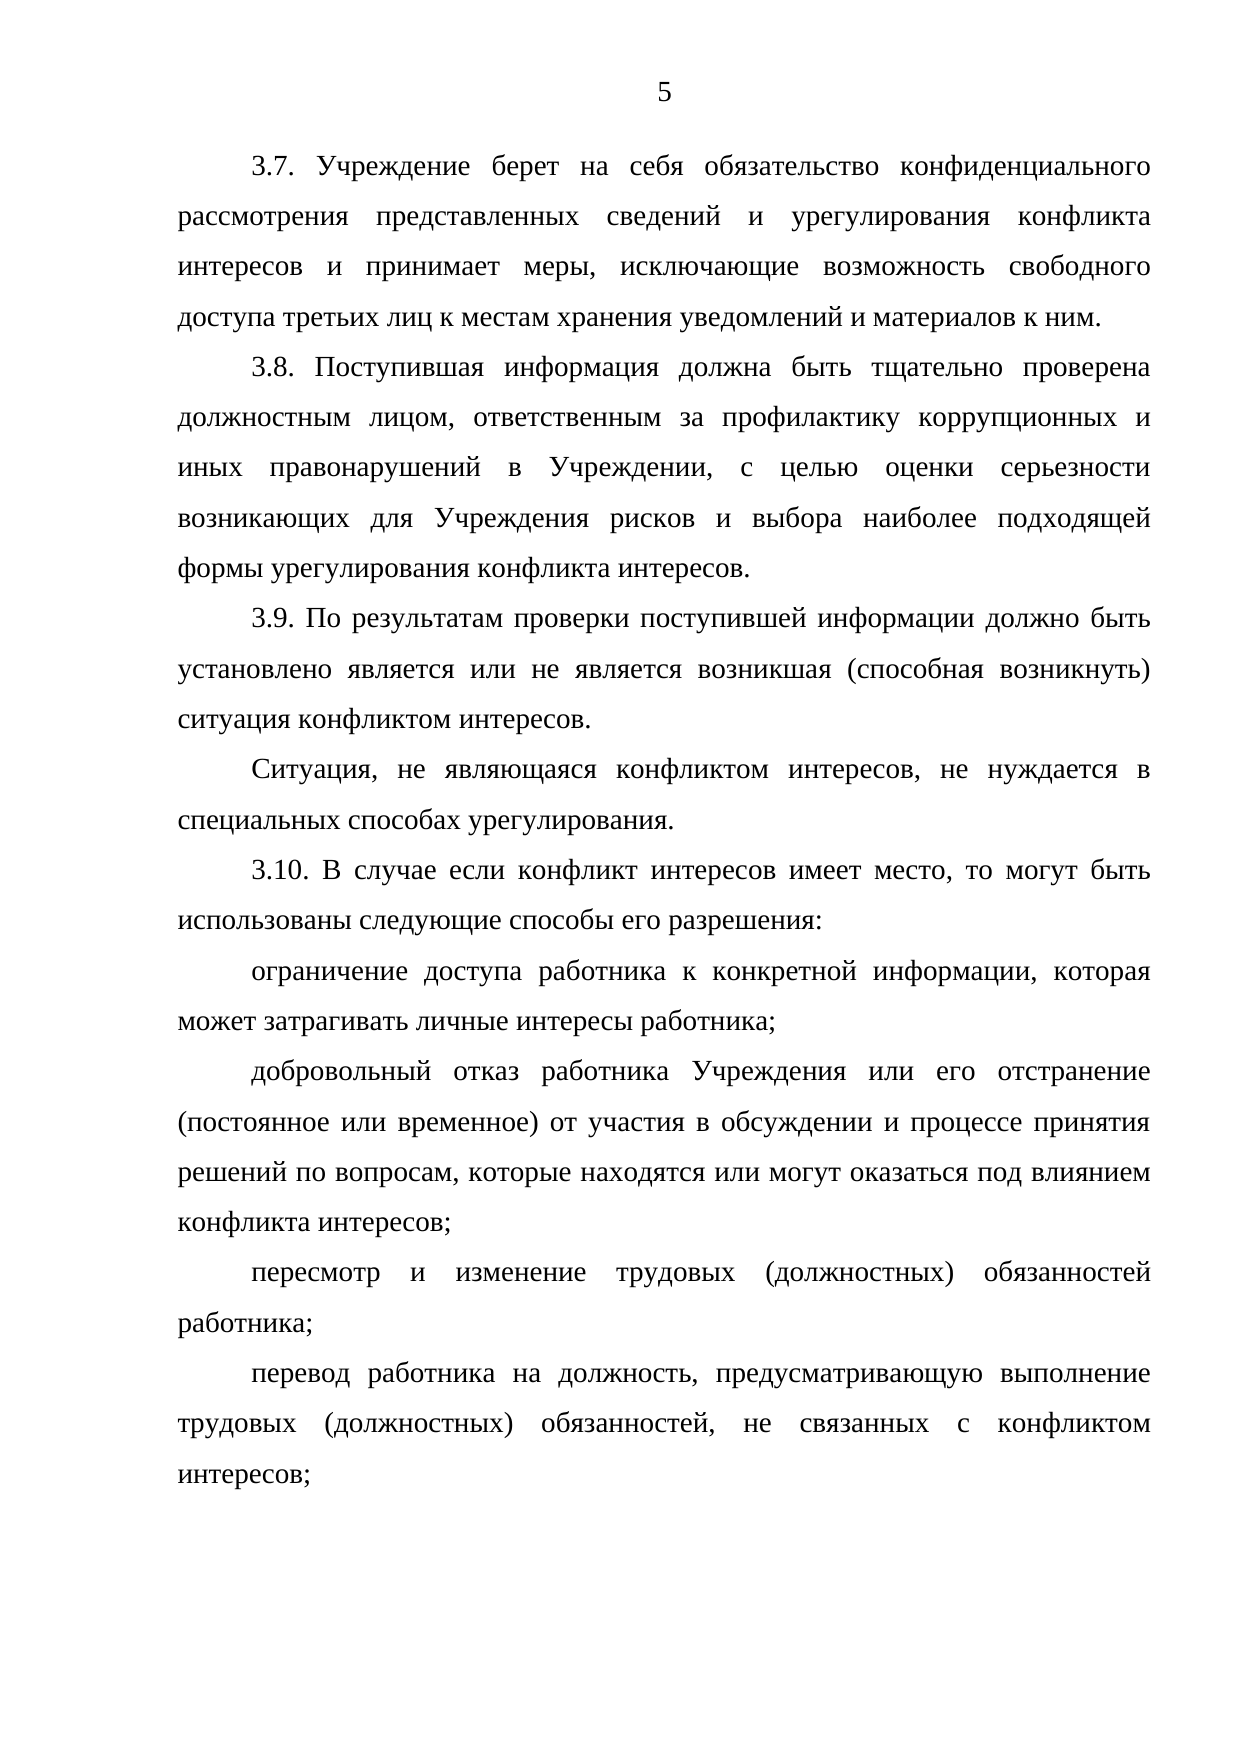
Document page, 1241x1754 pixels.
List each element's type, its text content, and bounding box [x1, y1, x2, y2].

text 3.7. Учреждение берет на себя обязательство конфиденциального рассмотрения представленных сведений и урегулирования конфликта интересов и принимает меры, исключающие возможность свободного доступа третьих лиц к местам хранения уведомлений и материалов к ним. [177, 148, 1152, 332]
text 3.8. Поступившая информация должна быть тщательно проверена должностным лицом, ответственным за профилактику коррупционных и иных правонарушений в Учреждении, с целью оценки серьезности возникающих для Учреждения рисков и выбора наиболее подходящей формы урегулирования конфликта интересов. [177, 349, 1152, 584]
text добровольный отказ работника Учреждения или его отстранение (постоянное или временное) от участия в обсуждении и процессе принятия решений по вопросам, которые находятся или могут оказаться под влиянием конфликта интересов; [177, 1053, 1152, 1238]
text ограничение доступа работника к конкретной информации, которая может затрагивать личные интересы работника; [177, 953, 1152, 1037]
text 3.10. В случае если конфликт интересов имеет место, то могут быть использованы следующие способы его разрешения: [177, 852, 1152, 936]
text Ситуация, не являющаяся конфликтом интересов, не нуждается в специальных способах урегулирования. [177, 751, 1152, 835]
text 3.9. По результатам проверки поступившей информации должно быть установлено является или не является возникшая (способная возникнуть) ситуация конфликтом интересов. [177, 601, 1152, 735]
text пересмотр и изменение трудовых (должностных) обязанностей работника; [177, 1254, 1152, 1338]
text перевод работника на должность, предусматривающую выполнение трудовых (должностных) обязанностей, не связанных с конфликтом интересов; [177, 1355, 1152, 1489]
